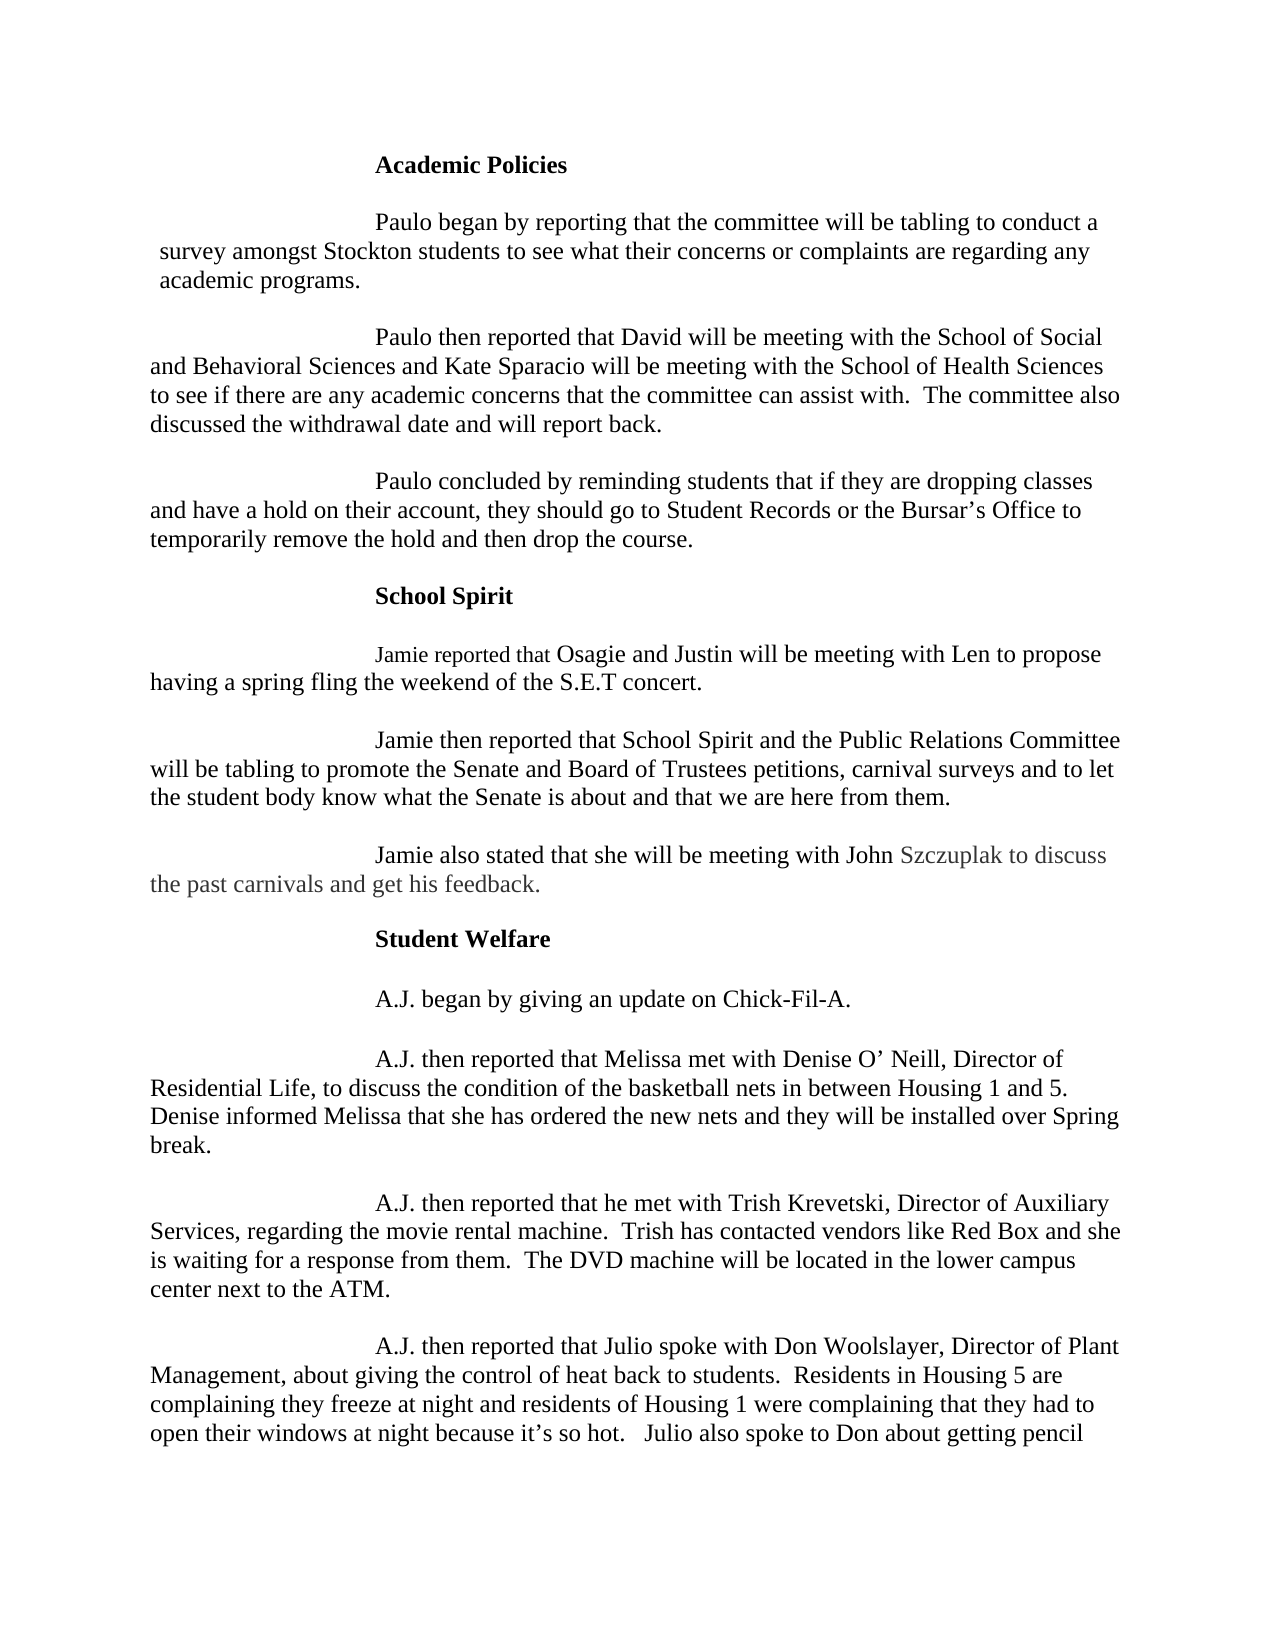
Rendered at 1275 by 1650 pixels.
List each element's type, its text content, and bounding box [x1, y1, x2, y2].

text A.J. then reported that Melissa met with Denise O’ Neill, Director of Residential Life, to discuss the condition of the basketball nets in between Housing 1 and 5. Denise informed Melissa that she has ordered the new nets and they will be installed over Spring break. [150, 1044, 1125, 1159]
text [150, 1331, 1125, 1446]
text A.J. began by giving an update on Chick-Fil-A. [150, 984, 1125, 1013]
text Jamie then reported that School Spirit and the Public Relations Committee will be tabling to promote the Senate and Board of Trustees petitions, carnival surveys and to let the student body know what the Senate is about and that we are here from them. [150, 725, 1125, 811]
text A.J. then reported that he met with Trish Krevetski, Director of Auxiliary Services, regarding the movie rental machine. Trish has contacted vendors like Red Box and she is waiting for a response from them. The DVD machine will be located in the lower campus center next to the ATM. [150, 1188, 1125, 1303]
text Paulo concluded by reminding students that if they are dropping classes and have a hold on their account, they should go to Student Records or the Bursar’s Office to temporarily remove the hold and then drop the course. [150, 466, 1125, 552]
text Paulo began by reporting that the committee will be tabling to conduct a survey amongst Stockton students to see what their concerns or complaints are regarding any academic programs. [159, 207, 1125, 294]
text School Spirit [300, 581, 1125, 610]
text Jamie reported that Osagie and Justin will be meeting with Len to propose having a spring fling the weekend of the S.E.T concert. [150, 639, 1125, 696]
text Paulo then reported that David will be meeting with the School of Social and Behavioral Sciences and Kate Sparacio will be meeting with the School of Health Sciences to see if there are any academic concerns that the committee can assist with. The committee also discussed the withdrawal date and will report back. [150, 322, 1125, 437]
text Student Welfare [150, 924, 1125, 953]
text Academic Policies [375, 150, 1125, 179]
text Jamie also stated that she will be meeting with John Szczuplak to discuss the past carnivals and get his feedback. [150, 840, 1125, 897]
